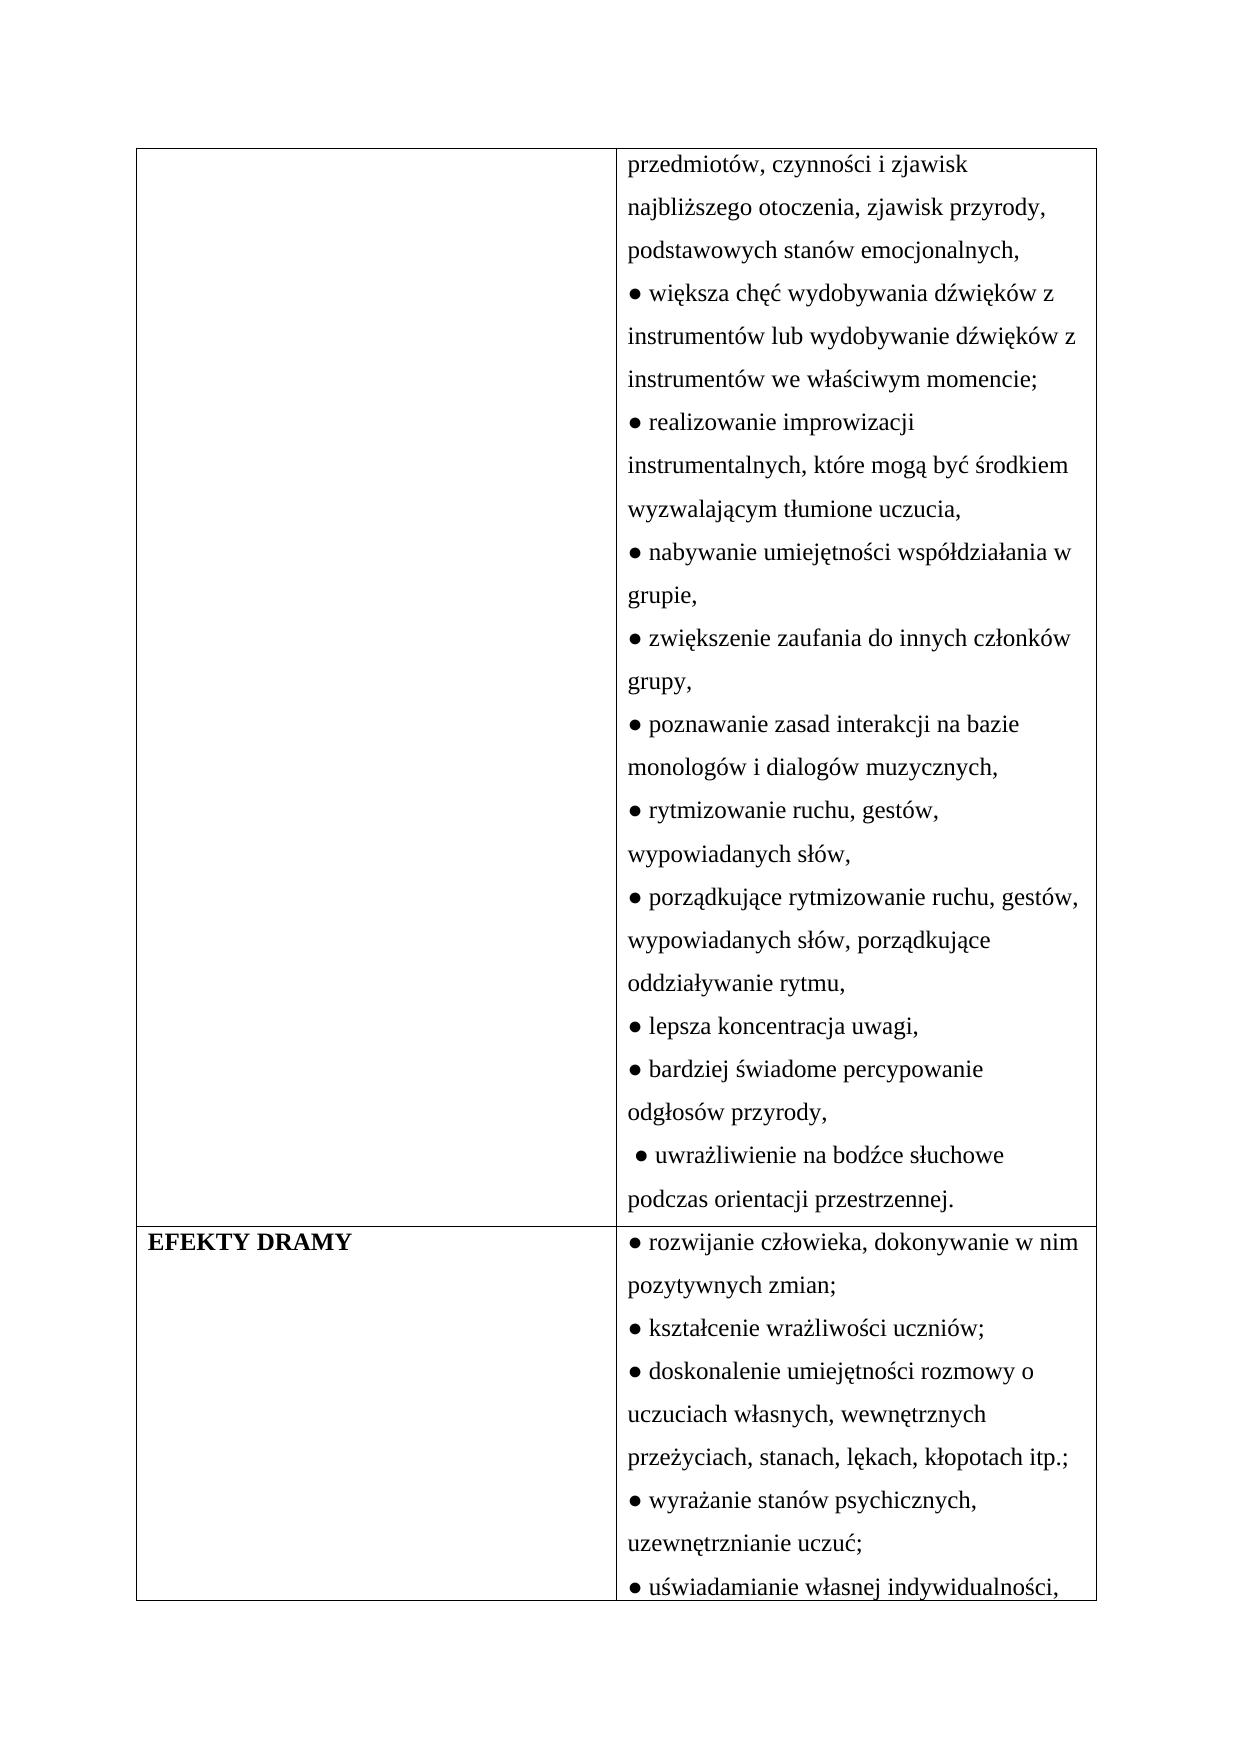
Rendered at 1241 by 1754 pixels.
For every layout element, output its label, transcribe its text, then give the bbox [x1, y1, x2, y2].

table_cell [617, 149, 1096, 1226]
table_cell EFEKTY DRAMY [137, 1227, 616, 1600]
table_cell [137, 149, 616, 1226]
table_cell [617, 1227, 1096, 1600]
